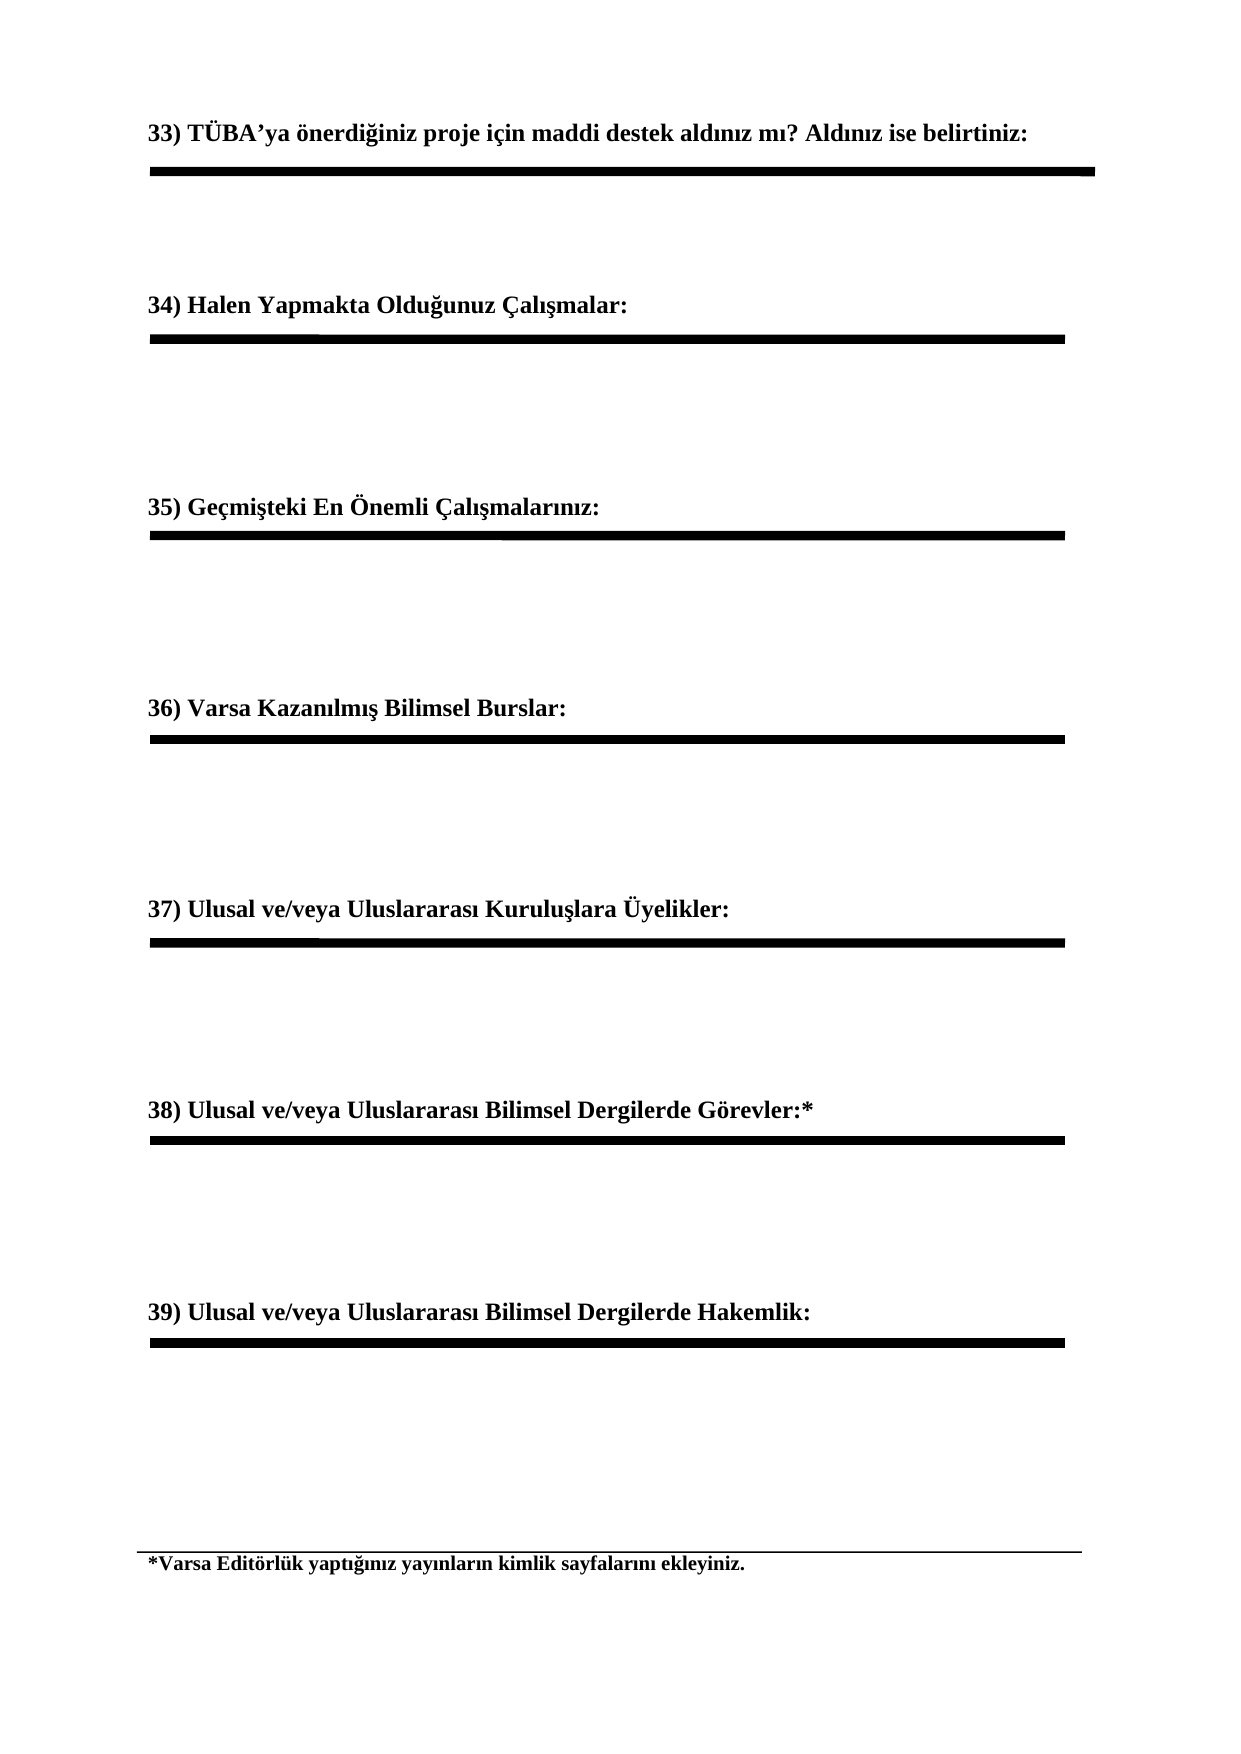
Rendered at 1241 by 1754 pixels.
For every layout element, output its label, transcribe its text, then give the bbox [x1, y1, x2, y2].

text 37) Ulusal ve/veya Uluslararası Kuruluşlara Üyelikler: [148, 894, 1093, 923]
text 35) Geçmişteki En Önemli Çalışmalarınız: [148, 492, 1093, 521]
text 33) TÜBA’ya önerdiğiniz proje için maddi destek aldınız mı? Aldınız ise belirtiniz: [148, 118, 1093, 147]
text 34) Halen Yapmakta Olduğunuz Çalışmalar: [148, 291, 1093, 319]
text *Varsa Editörlük yaptığınız yayınların kimlik sayfalarını ekleyiniz. [148, 1551, 1093, 1575]
text 38) Ulusal ve/veya Uluslararası Bilimsel Dergilerde Görevler:* [148, 1096, 1093, 1124]
text 39) Ulusal ve/veya Uluslararası Bilimsel Dergilerde Hakemlik: [148, 1297, 1093, 1326]
text 36) Varsa Kazanılmış Bilimsel Burslar: [148, 693, 1093, 722]
